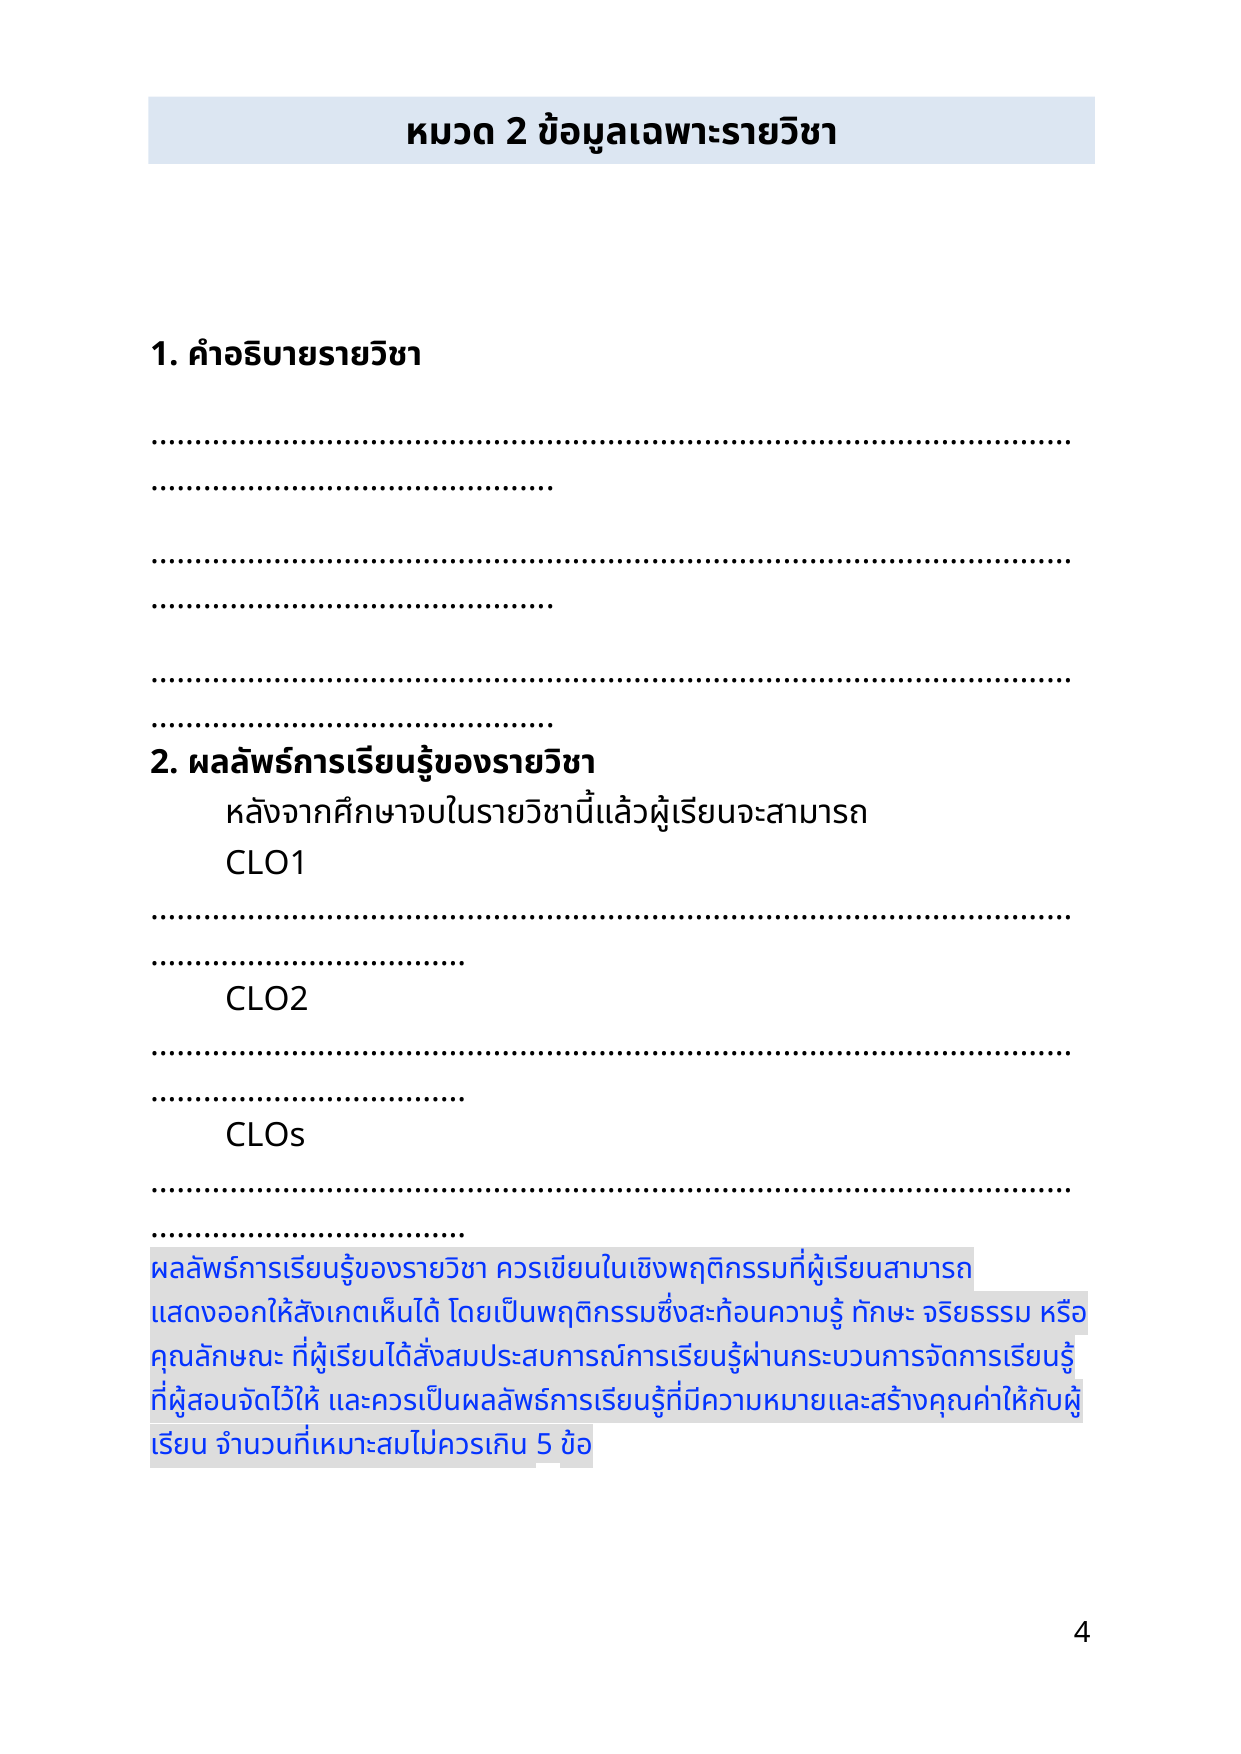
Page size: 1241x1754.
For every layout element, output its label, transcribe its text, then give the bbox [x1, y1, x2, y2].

text CLO2 …………………………………………………………………………………………………………………………… [150, 975, 1090, 1111]
text 1. คำอธิบายรายวิชา [150, 330, 1090, 381]
text หลังจากศึกษาจบในรายวิชานี้แล้วผู้เรียนจะสามารถ [150, 788, 1090, 838]
text ……………………………………………………………………………………………………………………………………. [150, 381, 1090, 500]
text 2. ผลลัพธ์การเรียนรู้ของรายวิชา [150, 737, 1090, 788]
text ผลลัพธ์การเรียนรู้ของรายวิชา ควรเขียนในเชิงพฤติกรรมที่ผู้เรียนสามารถแสดงออกให้สังเกตเห็นได้ โดยเป็นพฤติกรรมซึ่งสะท้อนความรู้ ทักษะ จริยธรรม หรือคุณลักษณะ ที่ผู้เรียนได้สั่งสมประสบการณ์การเรียนรู้ผ่านกระบวนการจัดการเรียนรู้ที่ผู้สอนจัดไว้ให้ และควรเป็นผลลัพธ์การเรียนรู้ที่มีความหมายและสร้างคุณค่าให้กับผู้เรียน จำนวนที่เหมาะสมไม่ควรเกิน 5 ข้อ [150, 1247, 1090, 1468]
text CLOs …………………………………………………………………………………………………………………………… [150, 1111, 1090, 1247]
text ……………………………………………………………………………………………………………………………………. [150, 500, 1090, 618]
text ……………………………………………………………………………………………………………………………………. [150, 618, 1090, 737]
text CLO1 …………………………………………………………………………………………………………………………… [150, 838, 1090, 975]
